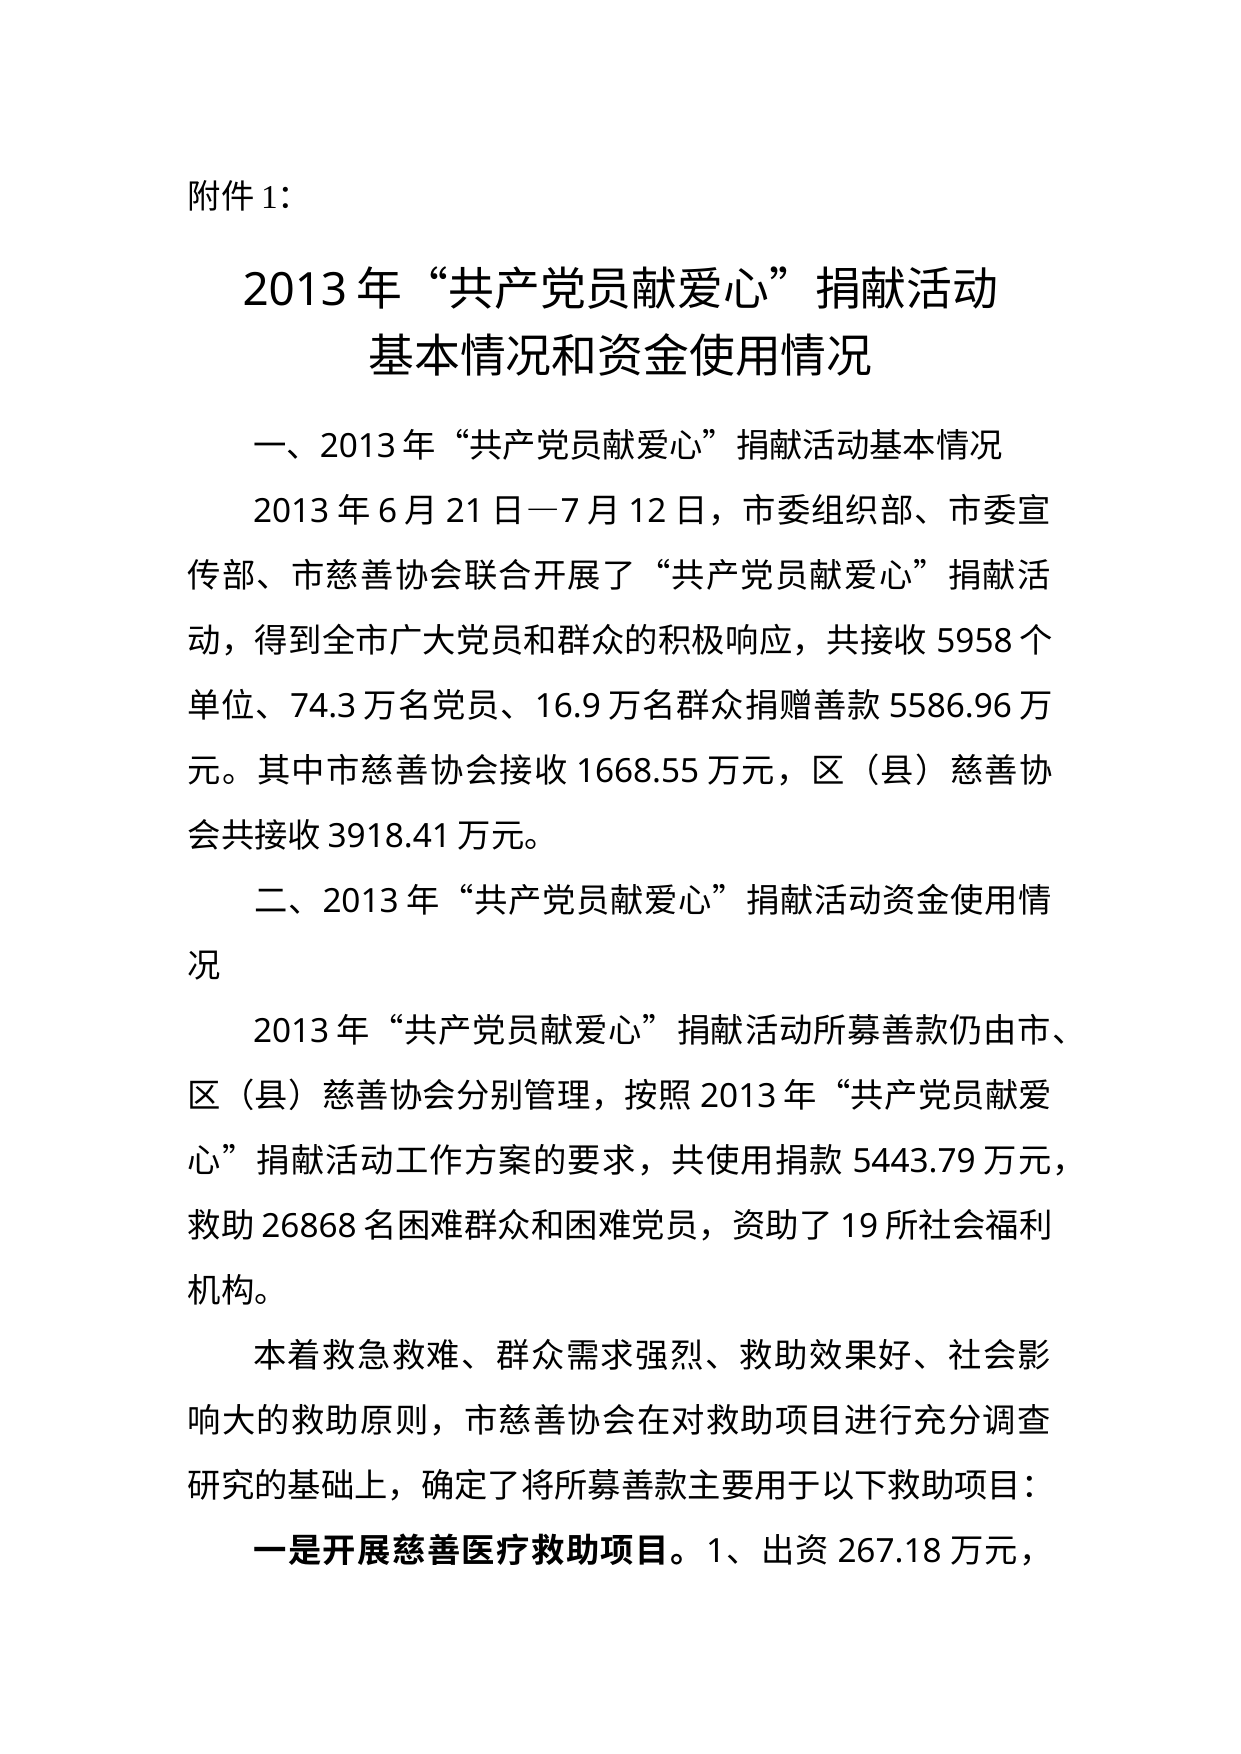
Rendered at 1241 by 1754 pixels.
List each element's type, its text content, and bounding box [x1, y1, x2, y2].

text 二、2013年“共产党员献爱心”捐献活动资金使用情况 [187, 866, 1053, 996]
text —，市委组织部、市委宣传部、市慈善协会联合开展了“共产党员献爱心”捐献活动，得到全市广大党员和群众的积极响应，共接收5958个单位、74.3万名党员、16.9万名群众捐赠善款5586.96万元。其中市慈善协会接收1668.55万元，区（县）慈善协会共接收3918.41万元。 [187, 476, 1053, 866]
text 2013年“共产党员献爱心”捐献活动 [187, 252, 1053, 319]
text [187, 1516, 1053, 1581]
text 基本情况和资金使用情况 [187, 319, 1053, 385]
text 一、2013年“共产党员献爱心”捐献活动基本情况 [187, 411, 1053, 476]
text 2013年“共产党员献爱心”捐献活动所募善款仍由市、区（县）慈善协会分别管理，按照2013年“共产党员献爱心”捐献活动工作方案的要求，共使用捐款5443.79万元，救助26868名困难群众和困难党员，资助了19所社会福利机构。 [187, 996, 1053, 1321]
text 本着救急救难、群众需求强烈、救助效果好、社会影响大的救助原则，市慈善协会在对救助项目进行充分调查研究的基础上，确定了将所募善款主要用于以下救助项目： [187, 1321, 1053, 1516]
text 附件1： [187, 162, 1053, 227]
